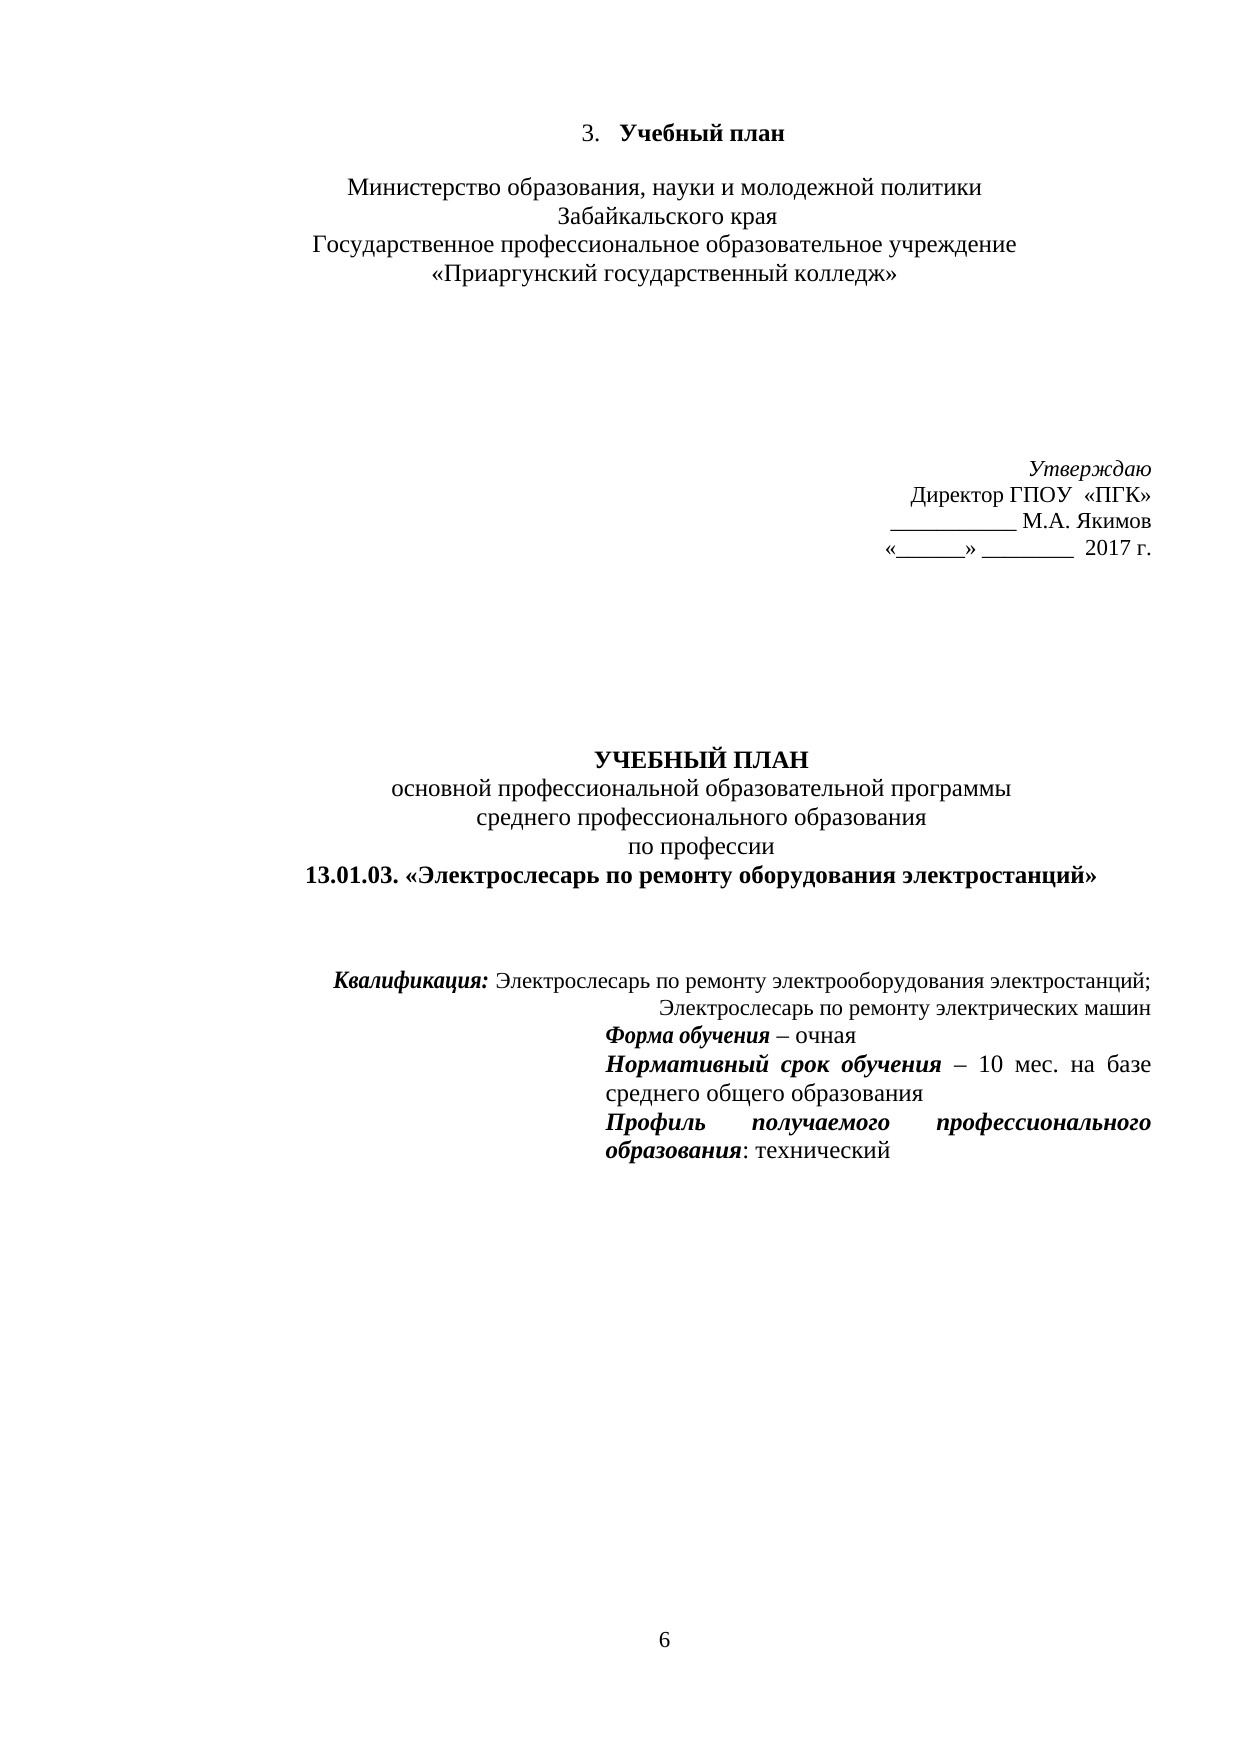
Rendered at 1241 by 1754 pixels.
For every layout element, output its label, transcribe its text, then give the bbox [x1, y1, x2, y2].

text «Приаргунский государственный колледж» [177, 258, 1152, 287]
text среднего профессионального образования [177, 802, 1152, 831]
text Профиль получаемого профессионального образования: технический [605, 1107, 1152, 1164]
text Квалификация: Электрослесарь по ремонту электрооборудования электростанций; [177, 965, 1152, 994]
list Учебный план [215, 118, 1152, 147]
text Министерство образования, науки и молодежной политики [177, 172, 1152, 201]
text Забайкальского края [177, 201, 1152, 229]
text Электрослесарь по ремонту электрических машин [177, 994, 1152, 1020]
text Нормативный срок обучения – 10 мес. на базе среднего общего образования [605, 1049, 1152, 1107]
text Утверждаю [177, 455, 1152, 481]
text Форма обучения – очная [605, 1020, 1152, 1049]
text 13.01.03. «Электрослесарь по ремонту оборудования электростанций» [177, 860, 1152, 888]
text Директор ГПОУ «ПГК» ___________ М.А. Якимов [177, 481, 1152, 534]
text Государственное профессиональное образовательное учреждение [177, 229, 1152, 258]
text по профессии [177, 831, 1152, 860]
text основной профессиональной образовательной программы [177, 773, 1152, 802]
text «______» ________ 2017 г. [177, 534, 1152, 560]
text УЧЕБНЫЙ ПЛАН [177, 745, 1152, 773]
